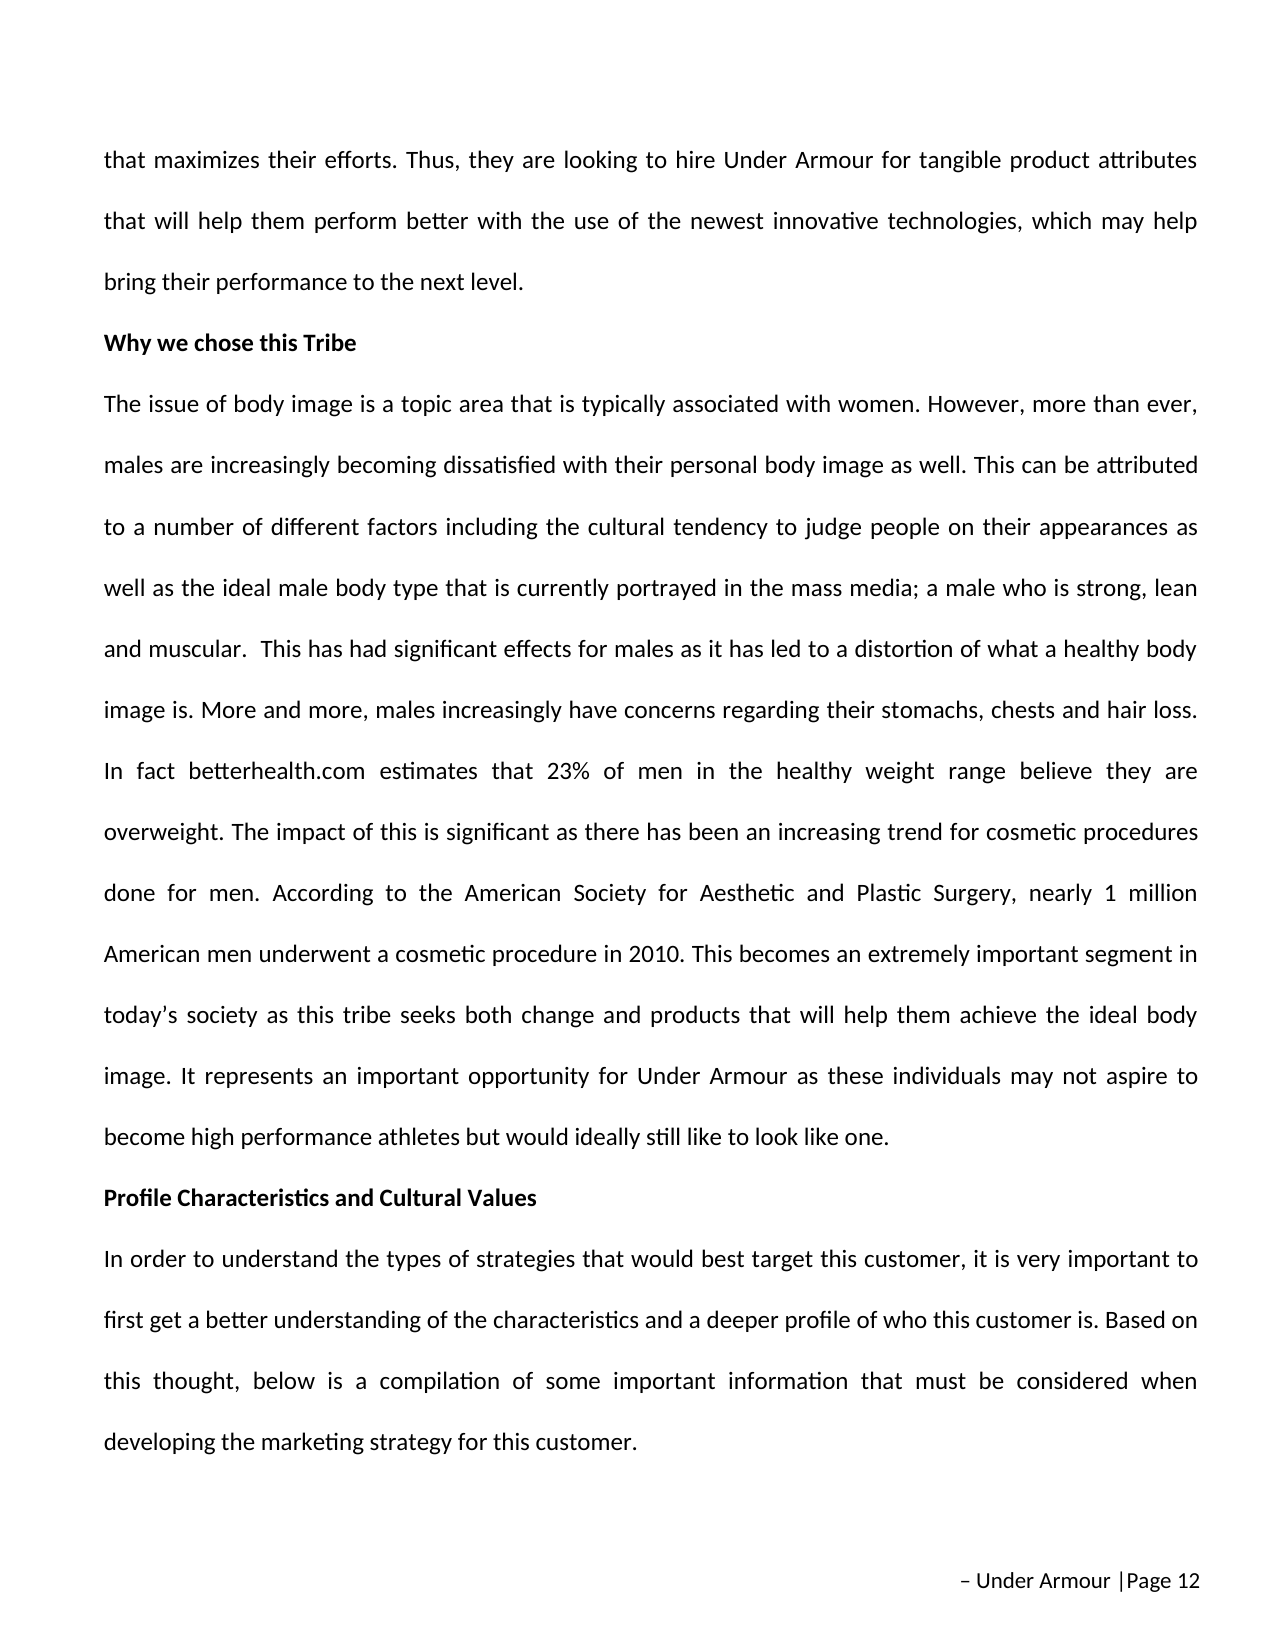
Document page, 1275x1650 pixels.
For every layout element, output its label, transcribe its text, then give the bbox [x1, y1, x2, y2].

text Why we chose this Tribe [103, 327, 1200, 358]
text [103, 144, 1200, 297]
text The issue of body image is a topic area that is typically associated with women. However, more than ever, males are increasingly becoming dissatisfied with their personal body image as well. This can be attributed to a number of different factors including the cultural tendency to judge people on their appearances as well as the ideal male body type that is currently portrayed in the mass media; a male who is strong, lean and muscular. This has had significant effects for males as it has led to a distortion of what a healthy body image is. More and more, males increasingly have concerns regarding their stomachs, chests and hair loss. In fact betterhealth.com estimates that 23% of men in the healthy weight range believe they are overweight. The impact of this is significant as there has been an increasing trend for cosmetic procedures done for men. According to the American Society for Aesthetic and Plastic Surgery, nearly 1 million American men underwent a cosmetic procedure in 2010. This becomes an extremely important segment in today’s society as this tribe seeks both change and products that will help them achieve the ideal body image. It represents an important opportunity for Under Armour as these individuals may not aspire to become high performance athletes but would ideally still like to look like one. [103, 388, 1200, 1152]
text In order to understand the types of strategies that would best target this customer, it is very important to first get a better understanding of the characteristics and a deeper profile of who this customer is. Based on this thought, below is a compilation of some important information that must be considered when developing the marketing strategy for this customer. [103, 1243, 1200, 1457]
text Profile Characteristics and Cultural Values [103, 1182, 1200, 1213]
